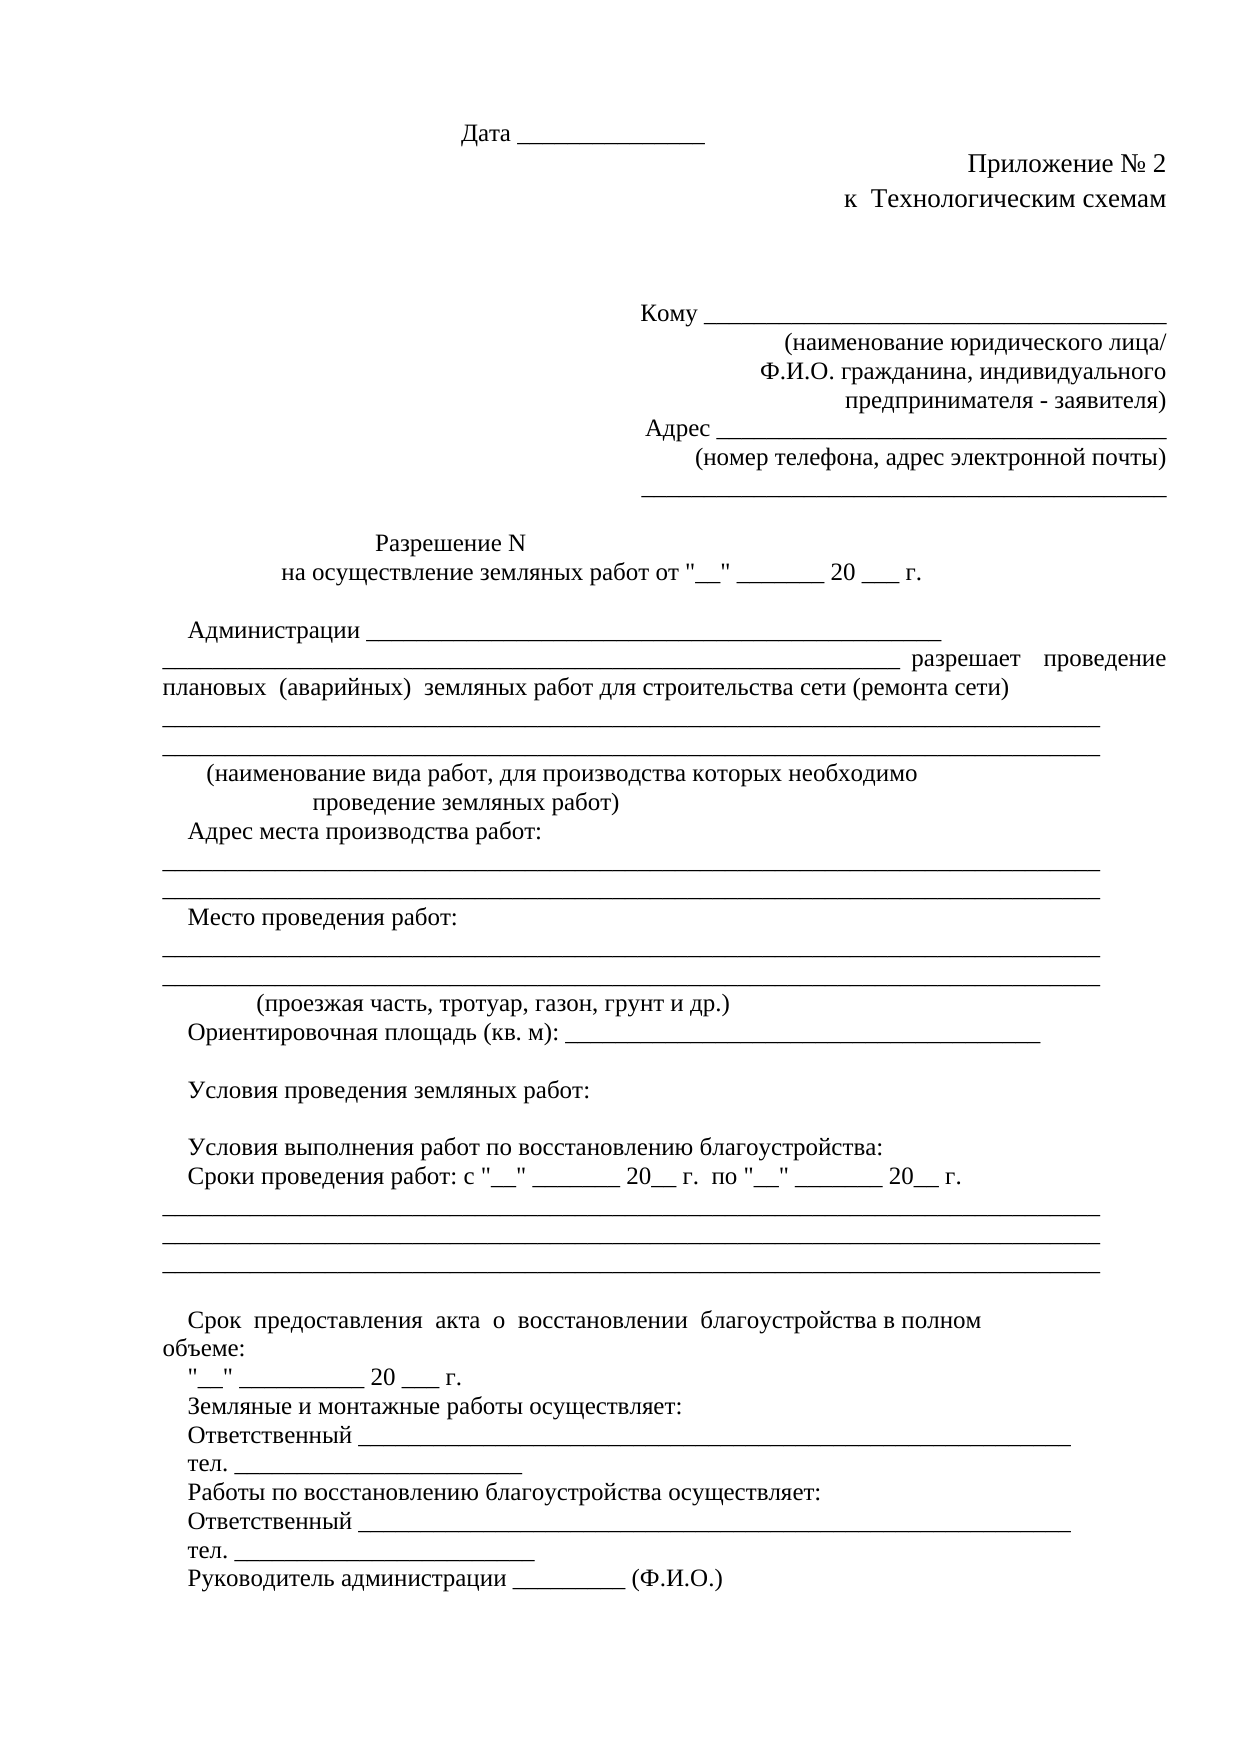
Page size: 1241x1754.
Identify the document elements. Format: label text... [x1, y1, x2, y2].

text Ориентировочная площадь (кв. м): ______________________________________ [162, 1017, 1166, 1046]
text Условия выполнения работ по восстановлению благоустройства: [162, 1132, 1166, 1161]
text объеме: [162, 1333, 1166, 1362]
text Приложение № 2 [89, 147, 1166, 178]
text ___________________________________________________________________________ [162, 873, 1166, 902]
text Ф.И.О. гражданина, индивидуального [89, 356, 1166, 385]
text Адрес ____________________________________ [89, 413, 1166, 442]
text ___________________________________________________________________________ [162, 701, 1166, 730]
text ___________________________________________________________________________ [162, 845, 1166, 873]
text Земляные и монтажные работы осуществляет: [162, 1391, 1166, 1420]
text ___________________________________________________________________________ [162, 1247, 1166, 1276]
text "__" __________ 20 ___ г. [162, 1362, 1166, 1391]
text ___________________________________________________________________________ [162, 960, 1166, 988]
text тел. _______________________ [162, 1448, 1166, 1477]
text ___________________________________________________________________________ [162, 730, 1166, 758]
text (номер телефона, адрес электронной почты) [89, 442, 1166, 471]
text (наименование юридического лица/ [89, 327, 1166, 356]
text к Технологическим схемам [89, 183, 1166, 214]
text проведение земляных работ) [162, 787, 1166, 816]
text предпринимателя - заявителя) [89, 385, 1166, 413]
text Срок предоставления акта о восстановлении благоустройства в полном [162, 1305, 1166, 1333]
text Условия проведения земляных работ: [162, 1075, 1166, 1103]
text Адрес места производства работ: [162, 816, 1166, 845]
text ___________________________________________________________________________ [162, 931, 1166, 960]
text Ответственный _________________________________________________________ [162, 1506, 1166, 1535]
text Кому _____________________________________ [89, 298, 1166, 327]
text ___________________________________________________________________________ [162, 1218, 1166, 1247]
text тел. ________________________ [162, 1535, 1166, 1563]
text Дата _______________ [148, 118, 1166, 147]
text ___________________________________________________________ разрешает проведение плановых (аварийных) земляных работ для строительства сети (ремонта сети) [162, 643, 1166, 701]
text __________________________________________ [89, 471, 1166, 500]
text на осуществление земляных работ от "__" _______ 20 ___ г. [162, 557, 1166, 586]
text (проезжая часть, тротуар, газон, грунт и др.) [162, 988, 1166, 1017]
text Работы по восстановлению благоустройства осуществляет: [162, 1477, 1166, 1506]
text Сроки проведения работ: с "__" _______ 20__ г. по "__" _______ 20__ г. [162, 1161, 1166, 1190]
text Администрации ______________________________________________ [162, 615, 1166, 643]
text (наименование вида работ, для производства которых необходимо [162, 758, 1166, 787]
text Ответственный _________________________________________________________ [162, 1420, 1166, 1448]
text Место проведения работ: [162, 902, 1166, 931]
text Руководитель администрации _________ (Ф.И.О.) [162, 1563, 1166, 1592]
text ___________________________________________________________________________ [162, 1190, 1166, 1218]
text Разрешение N [162, 528, 1166, 557]
